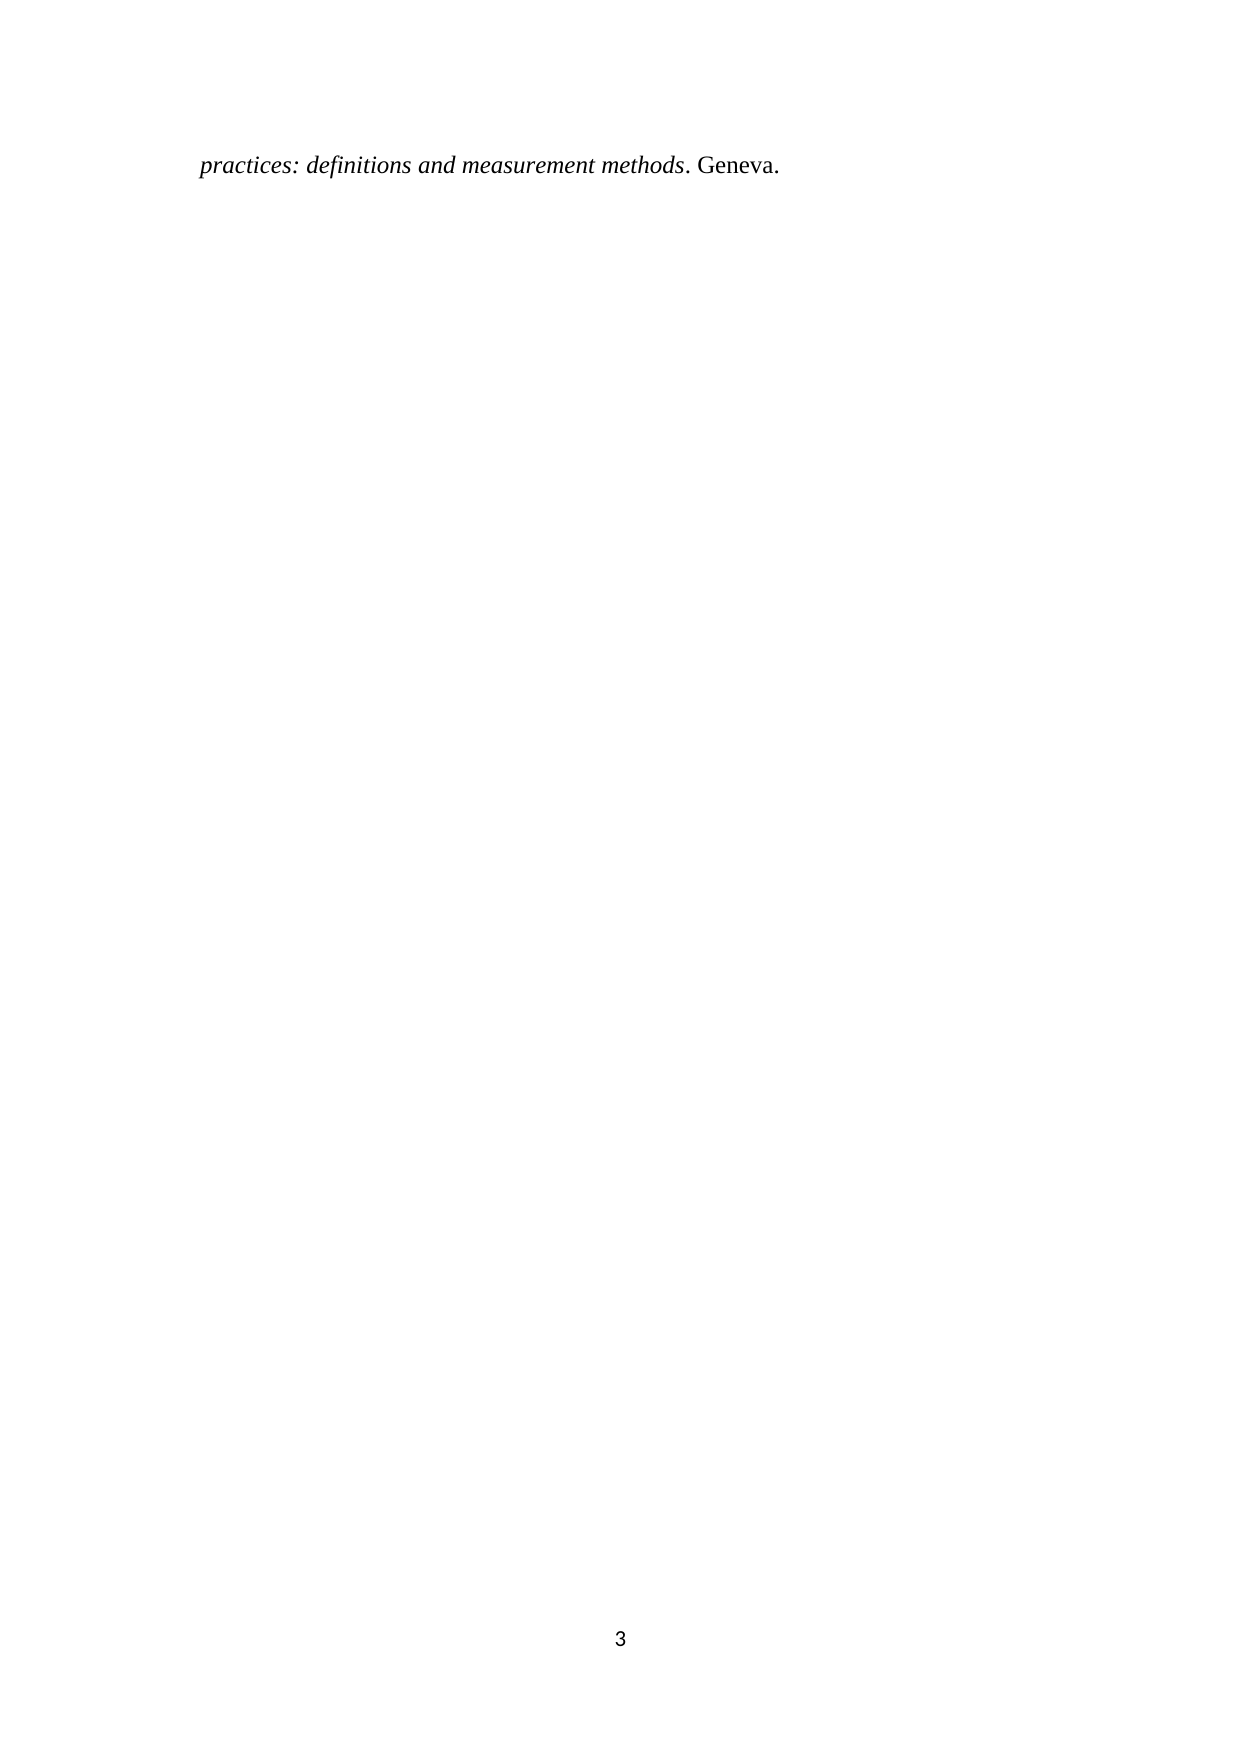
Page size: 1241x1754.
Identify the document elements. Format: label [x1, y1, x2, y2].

text [150, 150, 1090, 179]
